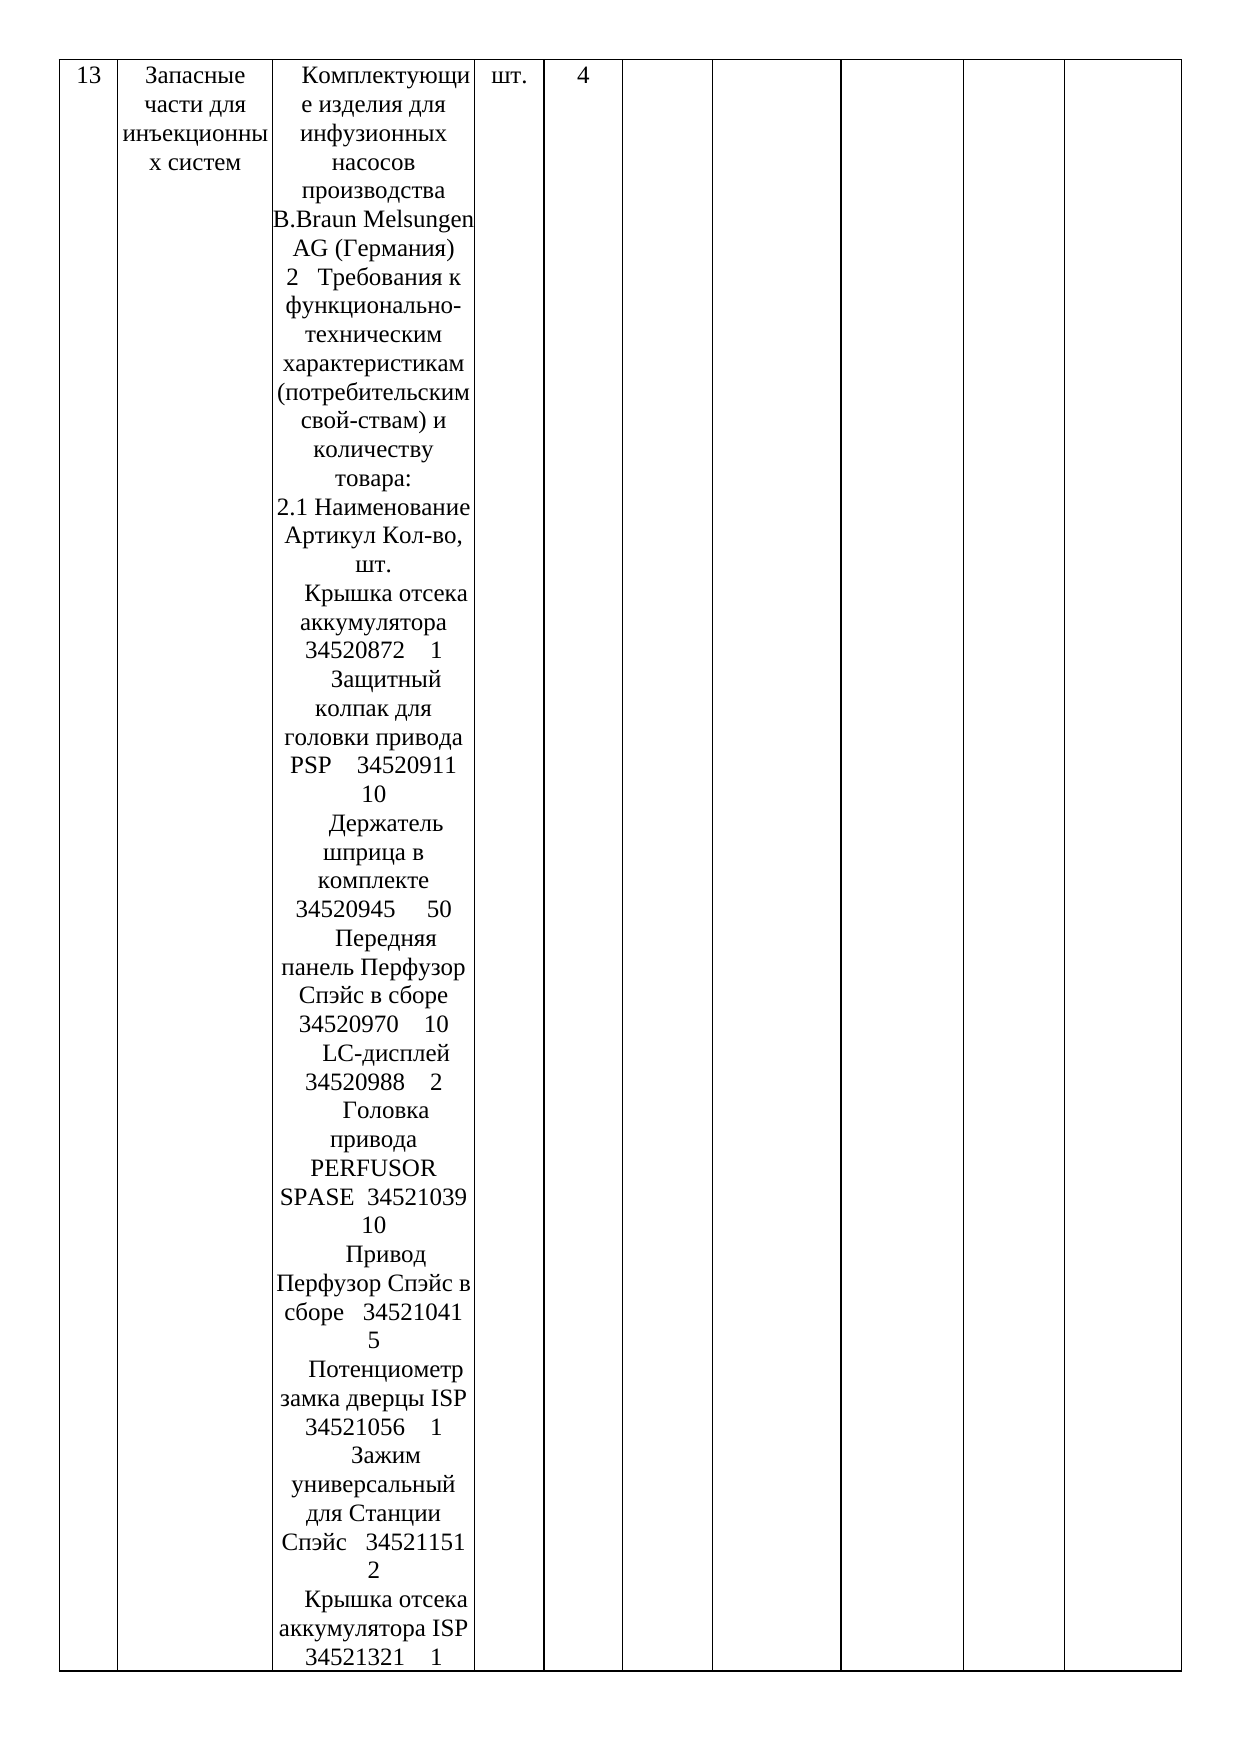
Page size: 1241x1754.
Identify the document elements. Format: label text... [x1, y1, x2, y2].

table_cell [842, 60, 963, 1670]
table_cell шт. [475, 60, 543, 1670]
table_cell [1065, 60, 1181, 1670]
table_cell 13 [60, 60, 117, 1670]
table_cell [713, 60, 840, 1670]
table_cell 4 [545, 60, 622, 1670]
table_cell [118, 60, 272, 1670]
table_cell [273, 60, 474, 1670]
table_cell [623, 60, 712, 1670]
table_cell [964, 60, 1064, 1670]
